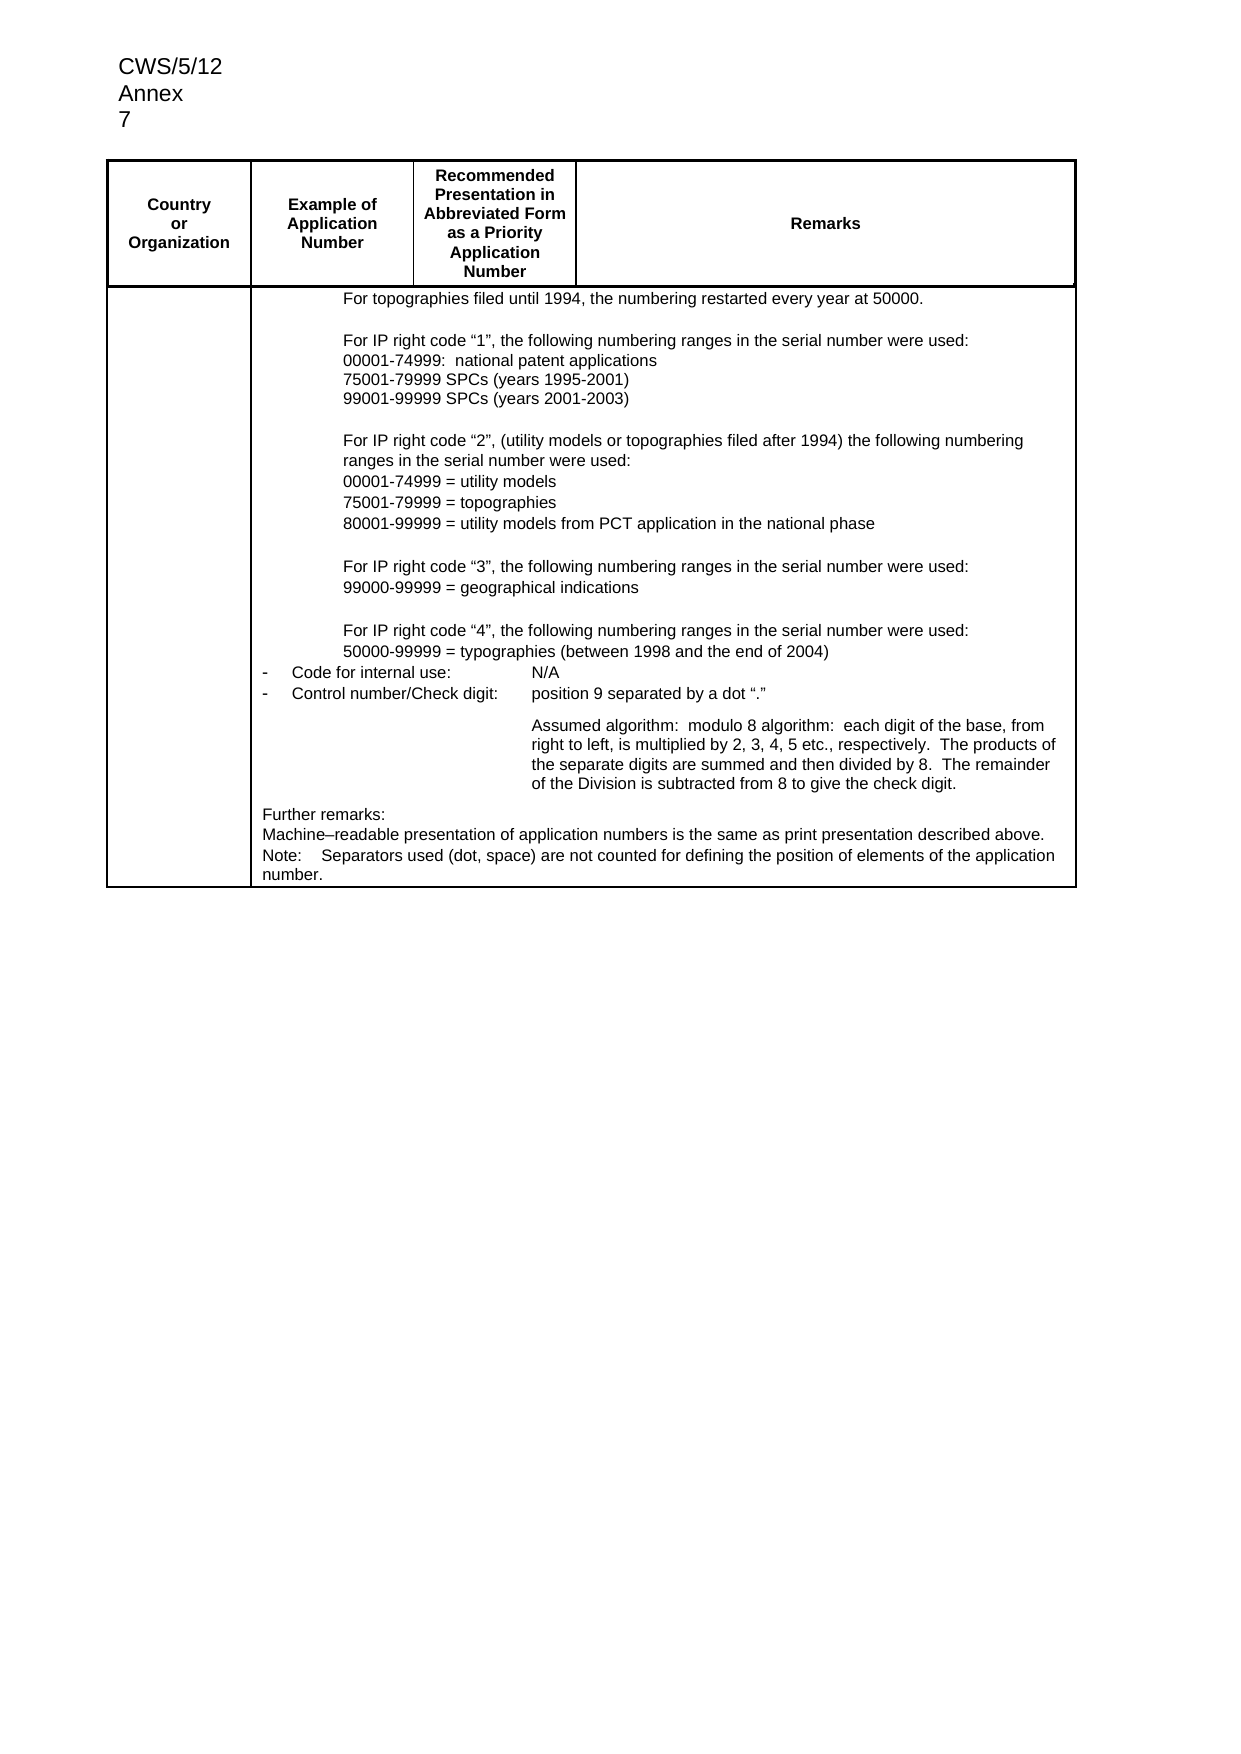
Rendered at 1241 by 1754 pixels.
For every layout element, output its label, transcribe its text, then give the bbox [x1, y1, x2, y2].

table_header Recommended Presentation in Abbreviated Form as a Priority Application Number [414, 162, 575, 285]
table_header Country or Organization [109, 162, 250, 285]
table_header Example of Application Number [252, 162, 413, 285]
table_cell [252, 288, 1075, 886]
table_header Remarks [577, 162, 1074, 285]
